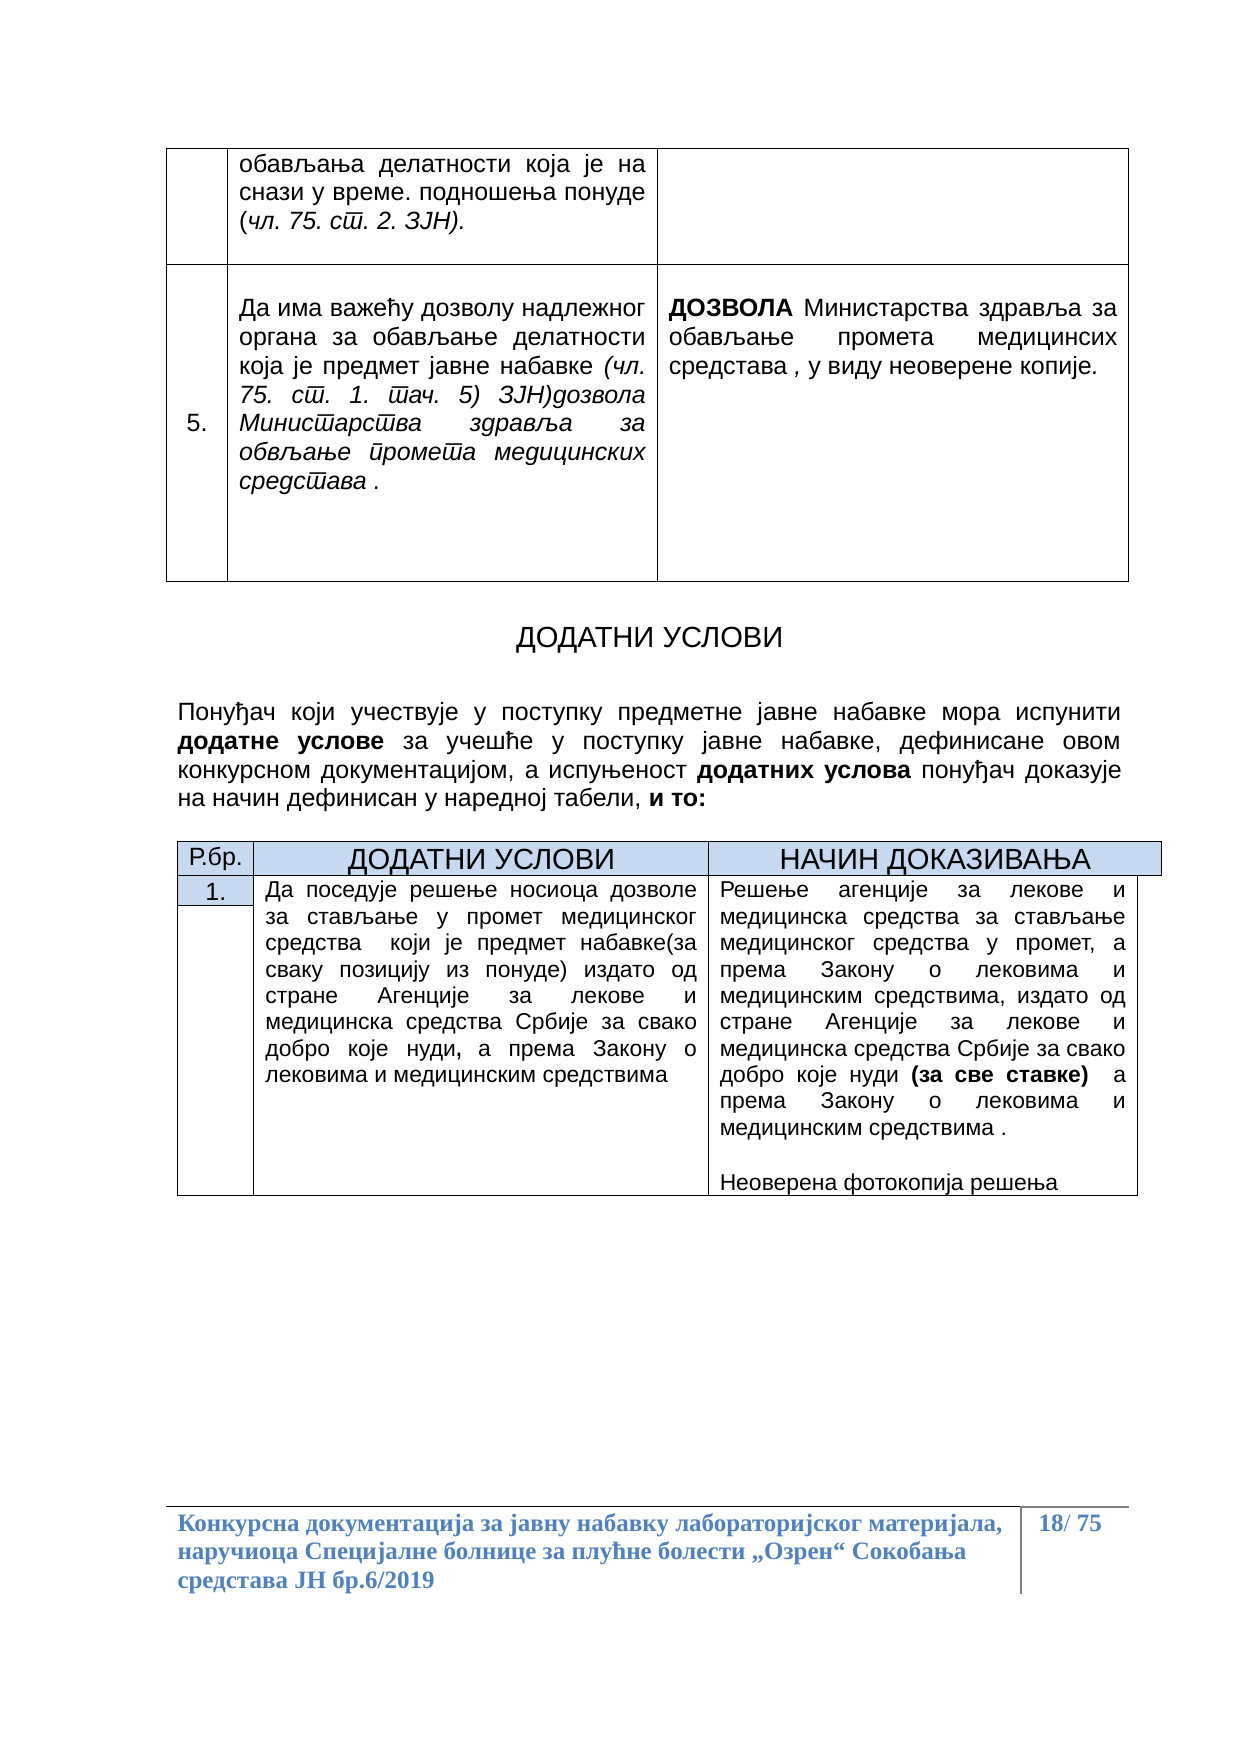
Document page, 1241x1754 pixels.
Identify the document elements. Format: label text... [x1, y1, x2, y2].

list Понуђач који учествује у поступку предметне јавне набавке мора испунити додатне услове за учешће у поступку јавне набавке, дефинисане овом конкурсном документацијом, а испуњеност додатних услова понуђач доказује на начин дефинисан у наредној табели, и то: [177, 697, 1122, 812]
table_cell 1. [178, 876, 253, 905]
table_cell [228, 149, 657, 264]
table_cell [178, 906, 253, 1195]
table_header ДОДАТНИ УСЛОВИ [254, 842, 708, 875]
table_header Р.бр. [178, 842, 253, 875]
list ДОДАТНИ УСЛОВИ [177, 620, 1122, 654]
table_cell Да поседује решење носиоца дозволе за стављање у промет медицинског средства који је предмет набавке(за сваку позицију из понуде) издато од стране Агенције за лекове и медицинска средства Србије за свако добро које нуди, а према Закону о лековима и медицинским средствима [254, 876, 708, 1195]
table_header НАЧИН ДОКАЗИВАЊА [709, 842, 1161, 875]
table_cell ДОЗВОЛА Министарства здравља за обављање промета медицинсих средстава , у виду неоверене копије. [658, 265, 1128, 581]
table_cell 5. [167, 265, 227, 581]
table_cell Да има важећу дозволу надлежног органа за обављање делатности која је предмет јавне набавке (чл. 75. ст. 1. тач. 5) ЗЈН)дозвола Министарства здравља за обвљање промета медицинских средстава . [228, 265, 657, 581]
table_cell Решење агенције за лекове и медицинска средства за стављање медицинског средства у промет, а према Закону о лековима и медицинским средствима, издато од стране Агенције за лекове и медицинска средства Србије за свако добро које нуди (за све ставке) а према Закону о лековима и медицинским средствима . Неоверена фотокопија решења [709, 876, 1137, 1195]
table_cell 4. [167, 149, 227, 264]
